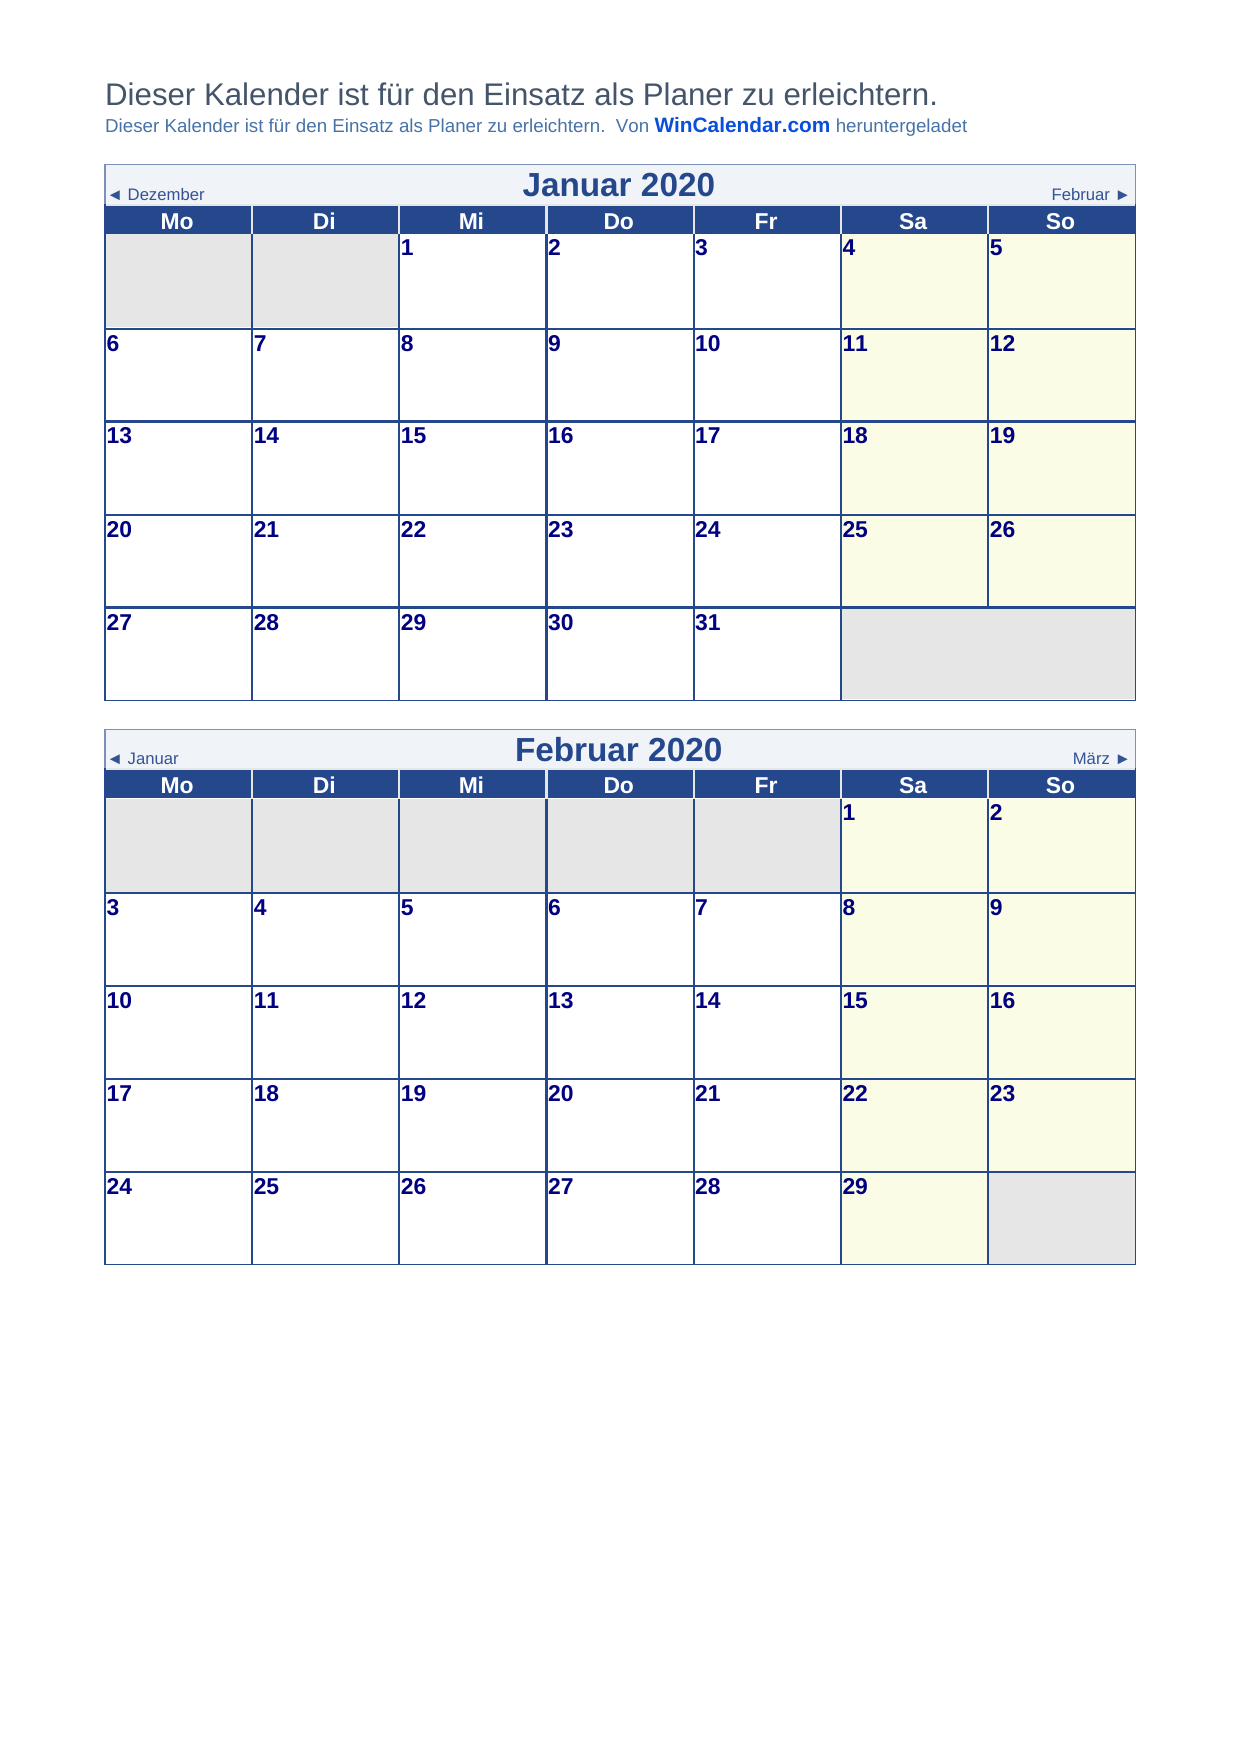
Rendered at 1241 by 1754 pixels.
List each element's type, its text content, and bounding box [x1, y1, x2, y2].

table_cell Mo [106, 770, 251, 798]
table_cell Fr [695, 770, 840, 798]
table_cell 1 [842, 799, 987, 892]
table_header Februar ► [988, 165, 1135, 204]
table_header März ► [988, 730, 1135, 768]
table_cell 1 [400, 234, 545, 327]
table_cell 3 [106, 894, 251, 984]
table_cell [400, 799, 545, 892]
table_cell 19 [989, 423, 1135, 513]
table_cell Mi [400, 206, 545, 234]
table_cell 14 [695, 987, 840, 1078]
table_cell 21 [695, 1080, 840, 1171]
table_cell 18 [253, 1080, 398, 1171]
table_cell [253, 799, 398, 892]
table_cell 13 [548, 987, 693, 1078]
table_cell 24 [106, 1173, 251, 1264]
table_cell 25 [842, 516, 987, 606]
table_cell 20 [548, 1080, 693, 1171]
table_cell [842, 609, 1135, 699]
table_cell 7 [695, 894, 840, 984]
table_cell Mi [400, 770, 545, 798]
table_cell Fr [695, 206, 840, 234]
table_cell 11 [253, 987, 398, 1078]
table_cell 5 [400, 894, 545, 984]
table_cell 28 [695, 1173, 840, 1264]
table_cell 4 [842, 234, 987, 327]
table_cell 21 [253, 516, 398, 606]
table_cell Do [548, 770, 693, 798]
table_cell 8 [400, 330, 545, 420]
table_cell 26 [400, 1173, 545, 1264]
table_cell 3 [695, 234, 840, 327]
table_cell 8 [842, 894, 987, 984]
table_cell 16 [989, 987, 1135, 1078]
table_cell 24 [695, 516, 840, 606]
table_cell 26 [989, 516, 1135, 606]
table_cell 15 [400, 423, 545, 513]
table_cell [695, 799, 840, 892]
table_cell Sa [842, 206, 987, 234]
table_cell 23 [548, 516, 693, 606]
table_cell 10 [106, 987, 251, 1078]
table_cell 10 [695, 330, 840, 420]
table_cell 6 [106, 330, 251, 420]
table_cell So [989, 770, 1135, 798]
table_cell 18 [842, 423, 987, 513]
table_cell Di [253, 206, 398, 234]
table_header ◄ Dezember [106, 165, 252, 204]
table_cell 17 [106, 1080, 251, 1171]
table_cell 23 [989, 1080, 1135, 1171]
table_cell 4 [253, 894, 398, 984]
table_cell 22 [842, 1080, 987, 1171]
text Dieser Kalender ist für den Einsatz als Planer zu erleichtern. Dieser Kalender ist für den Einsatz als Planer zu erleichtern. Von WinCalendar.com heruntergeladet [105, 76, 1135, 164]
table_cell 5 [989, 234, 1135, 327]
table_cell 19 [400, 1080, 545, 1171]
table_cell 20 [106, 516, 251, 606]
table_header ◄ Januar [106, 730, 252, 768]
table_cell 29 [400, 609, 545, 699]
table_cell [989, 1173, 1135, 1264]
table_cell Mo [106, 206, 251, 234]
table_cell 31 [695, 609, 840, 699]
table_cell 17 [695, 423, 840, 513]
table_cell 2 [989, 799, 1135, 892]
table_header Januar 2020 [252, 165, 988, 204]
table_cell [106, 234, 251, 327]
table_cell 27 [106, 609, 251, 699]
table_cell [253, 234, 398, 327]
table_cell 29 [842, 1173, 987, 1264]
table_cell 16 [548, 423, 693, 513]
table_cell [548, 799, 693, 892]
table_cell 22 [400, 516, 545, 606]
table_cell 27 [548, 1173, 693, 1264]
table_cell 30 [548, 609, 693, 699]
table_cell 11 [842, 330, 987, 420]
table_cell 2 [548, 234, 693, 327]
table_cell 6 [548, 894, 693, 984]
table_cell So [989, 206, 1135, 234]
table_cell [106, 799, 251, 892]
table_cell 25 [253, 1173, 398, 1264]
table_cell 15 [842, 987, 987, 1078]
table_cell 7 [253, 330, 398, 420]
table_cell 28 [253, 609, 398, 699]
table_cell 9 [548, 330, 693, 420]
table_header Februar 2020 [252, 730, 988, 768]
table_cell 9 [989, 894, 1135, 984]
table_cell Di [253, 770, 398, 798]
table_cell Sa [842, 770, 987, 798]
table_cell 12 [400, 987, 545, 1078]
table_cell 12 [989, 330, 1135, 420]
table_cell 13 [106, 423, 251, 513]
table_cell Do [548, 206, 693, 234]
table_cell 14 [253, 423, 398, 513]
